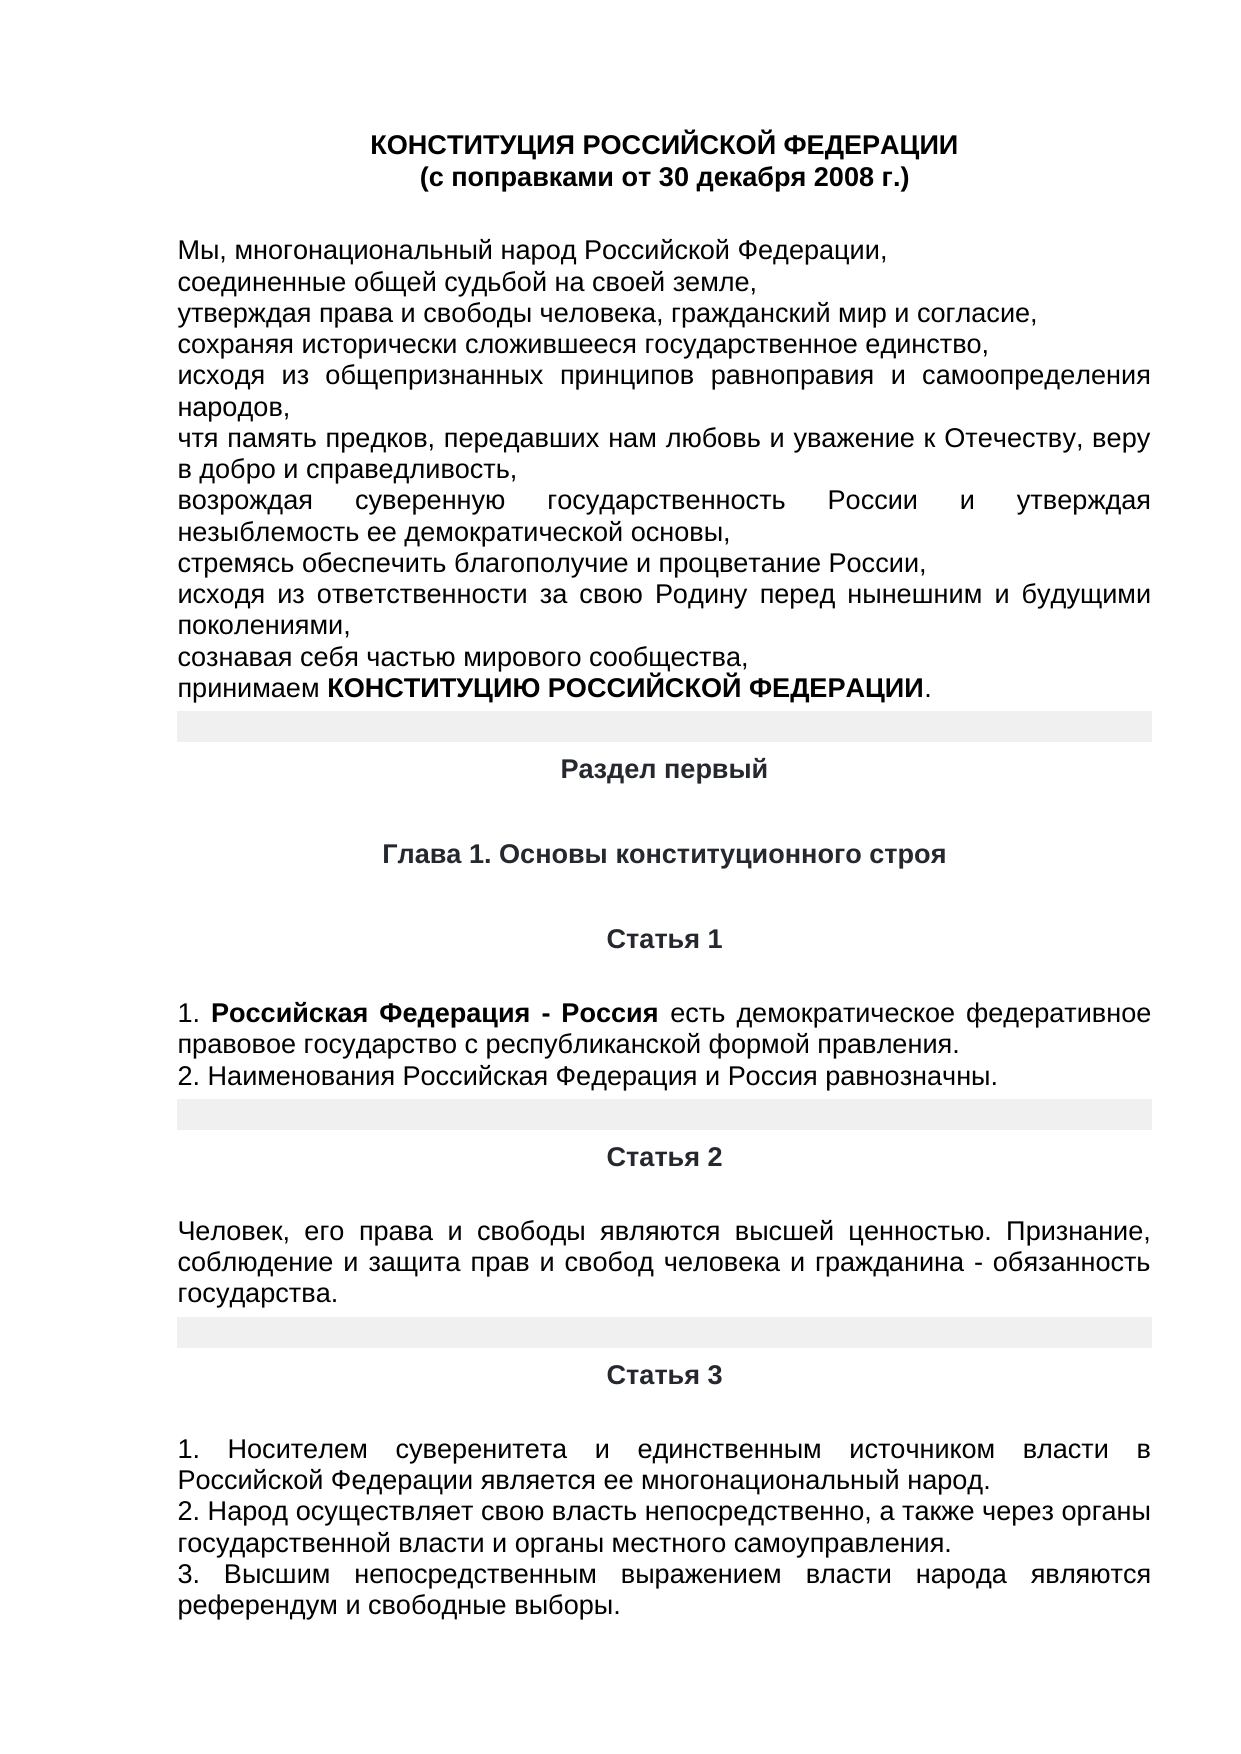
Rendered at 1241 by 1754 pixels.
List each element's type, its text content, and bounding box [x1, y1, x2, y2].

text принимаем КОНСТИТУЦИЮ РОССИЙСКОЙ ФЕДЕРАЦИИ. [177, 672, 1152, 703]
text Статья 1 [177, 923, 1152, 955]
text Мы, многонациональный народ Российской Федерации, [177, 234, 1152, 266]
text исходя из общепризнанных принципов равноправия и самоопределения народов, [177, 359, 1152, 422]
text стремясь обеспечить благополучие и процветание России, [177, 547, 1152, 578]
text утверждая права и свободы человека, гражданский мир и согласие, [177, 297, 1152, 328]
text Статья 3 [177, 1359, 1152, 1390]
text Раздел первый [177, 753, 1152, 785]
text КОНСТИТУЦИЯ РОССИЙСКОЙ ФЕДЕРАЦИИ (с поправками от 30 декабря 2008 г.) [177, 129, 1152, 192]
text чтя память предков, передавших нам любовь и уважение к Отечеству, веру в добро и справедливость, [177, 422, 1152, 484]
text соединенные общей судьбой на своей земле, [177, 266, 1152, 297]
text 1. Носителем суверенитета и единственным источником власти в Российской Федерации является ее многонациональный народ. [177, 1433, 1152, 1495]
text возрождая суверенную государственность России и утверждая незыблемость ее демократической основы, [177, 484, 1152, 547]
text 3. Высшим непосредственным выражением власти народа являются референдум и свободные выборы. [177, 1558, 1152, 1620]
text Человек, его права и свободы являются высшей ценностью. Признание, соблюдение и защита прав и свобод человека и гражданина - обязанность государства. [177, 1215, 1152, 1309]
text сознавая себя частью мирового сообщества, [177, 641, 1152, 672]
text Статья 2 [177, 1141, 1152, 1172]
text сохраняя исторически сложившееся государственное единство, [177, 328, 1152, 359]
text 2. Народ осуществляет свою власть непосредственно, а также через органы государственной власти и органы местного самоуправления. [177, 1495, 1152, 1558]
text Глава 1. Основы конституционного строя [177, 838, 1152, 870]
text 2. Наименования Российская Федерация и Россия равнозначны. [177, 1060, 1152, 1091]
text 1. Российская Федерация - Россия есть демократическое федеративное правовое государство с республиканской формой правления. [177, 997, 1152, 1060]
text исходя из ответственности за свою Родину перед нынешним и будущими поколениями, [177, 578, 1152, 641]
